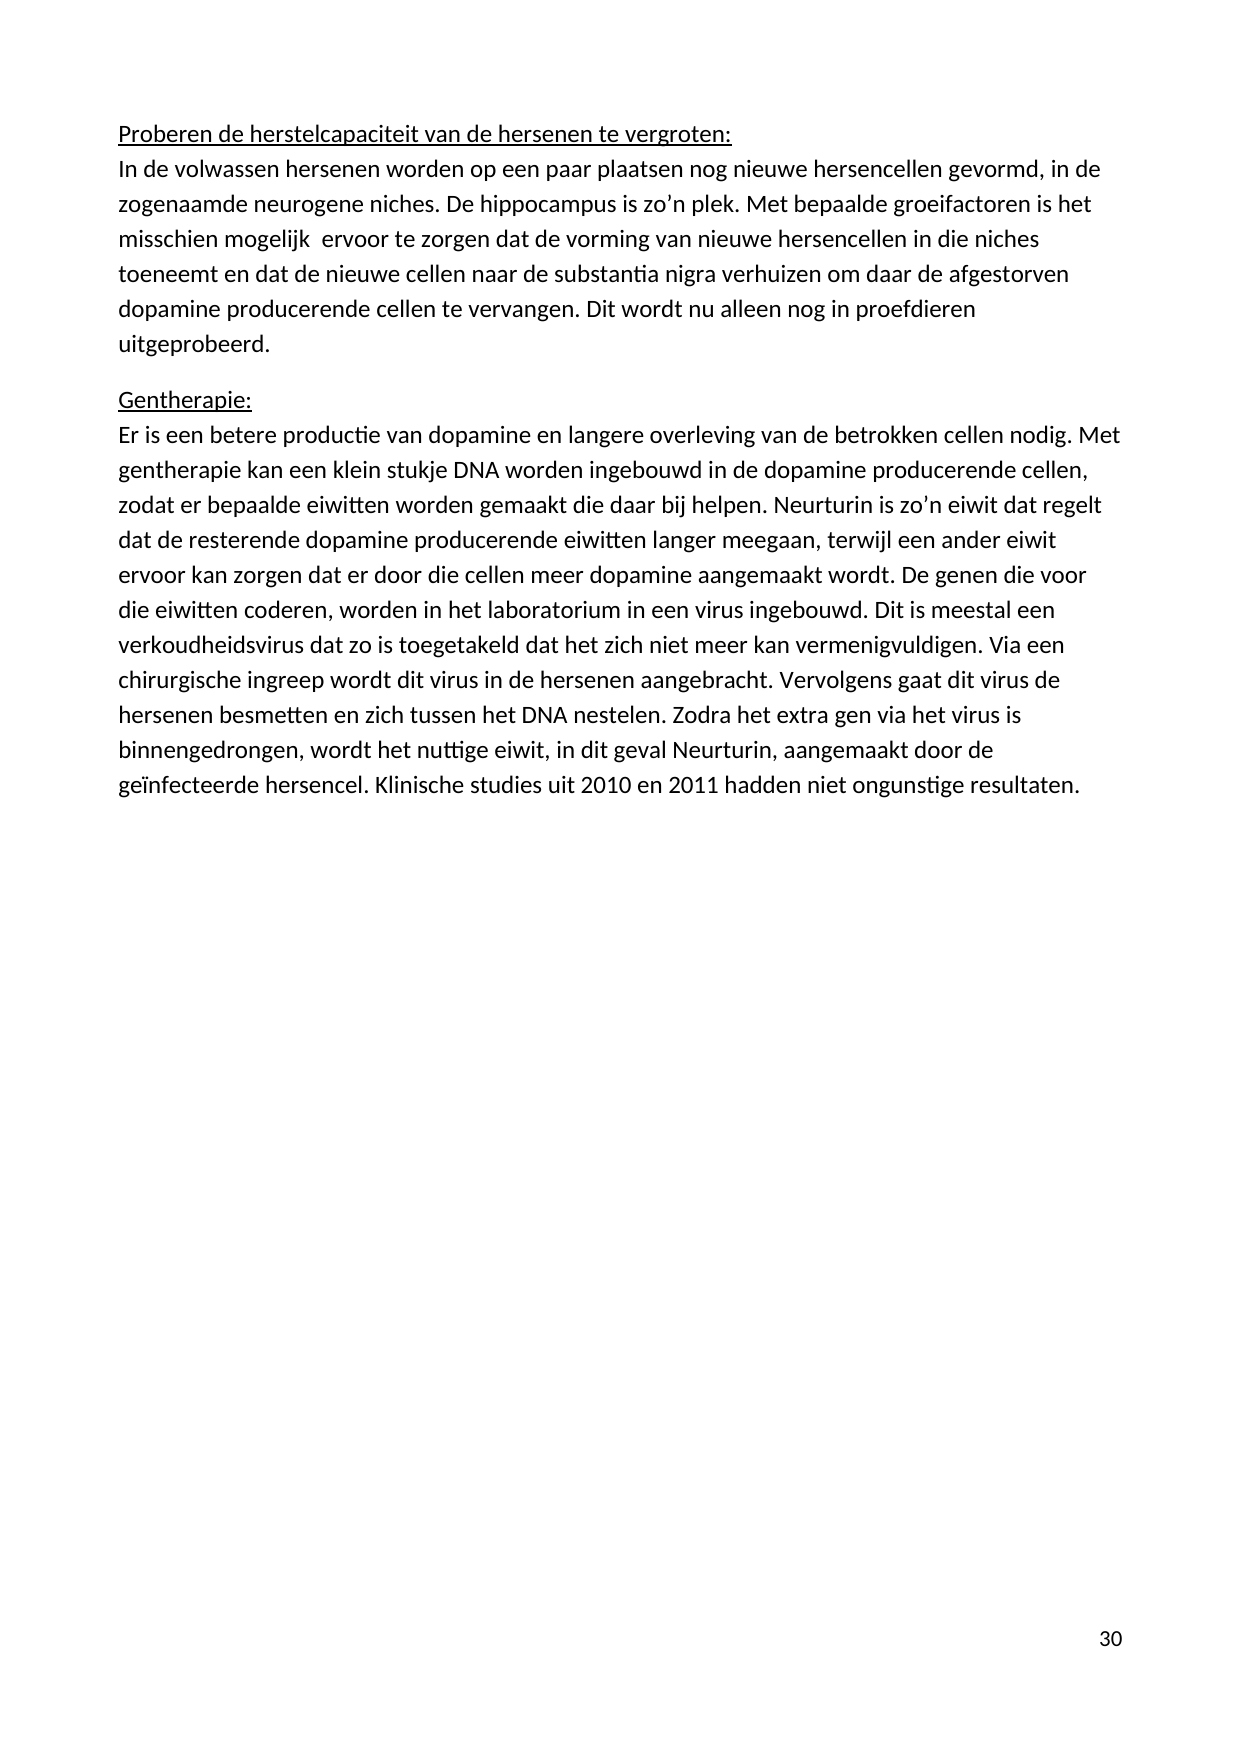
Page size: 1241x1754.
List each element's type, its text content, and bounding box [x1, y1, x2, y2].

text Gentherapie: Er is een betere productie van dopamine en langere overleving van de betrokken cellen nodig. Met gentherapie kan een klein stukje DNA worden ingebouwd in de dopamine producerende cellen, zodat er bepaalde eiwitten worden gemaakt die daar bij helpen. Neurturin is zo’n eiwit dat regelt dat de resterende dopamine producerende eiwitten langer meegaan, terwijl een ander eiwit ervoor kan zorgen dat er door die cellen meer dopamine aangemaakt wordt. De genen die voor die eiwitten coderen, worden in het laboratorium in een virus ingebouwd. Dit is meestal een verkoudheidsvirus dat zo is toegetakeld dat het zich niet meer kan vermenigvuldigen. Via een chirurgische ingreep wordt dit virus in de hersenen aangebracht. Vervolgens gaat dit virus de hersenen besmetten en zich tussen het DNA nestelen. Zodra het extra gen via het virus is binnengedrongen, wordt het nuttige eiwit, in dit geval Neurturin, aangemaakt door de geïnfecteerde hersencel. Klinische studies uit 2010 en 2011 hadden niet ongunstige resultaten. [118, 384, 1122, 799]
text Proberen de herstelcapaciteit van de hersenen te vergroten: In de volwassen hersenen worden op een paar plaatsen nog nieuwe hersencellen gevormd, in de zogenaamde neurogene niches. De hippocampus is zo’n plek. Met bepaalde groeifactoren is het misschien mogelijk ervoor te zorgen dat de vorming van nieuwe hersencellen in die niches toeneemt en dat de nieuwe cellen naar de substantia nigra verhuizen om daar de afgestorven dopamine producerende cellen te vervangen. Dit wordt nu alleen nog in proefdieren uitgeprobeerd. [118, 118, 1122, 359]
